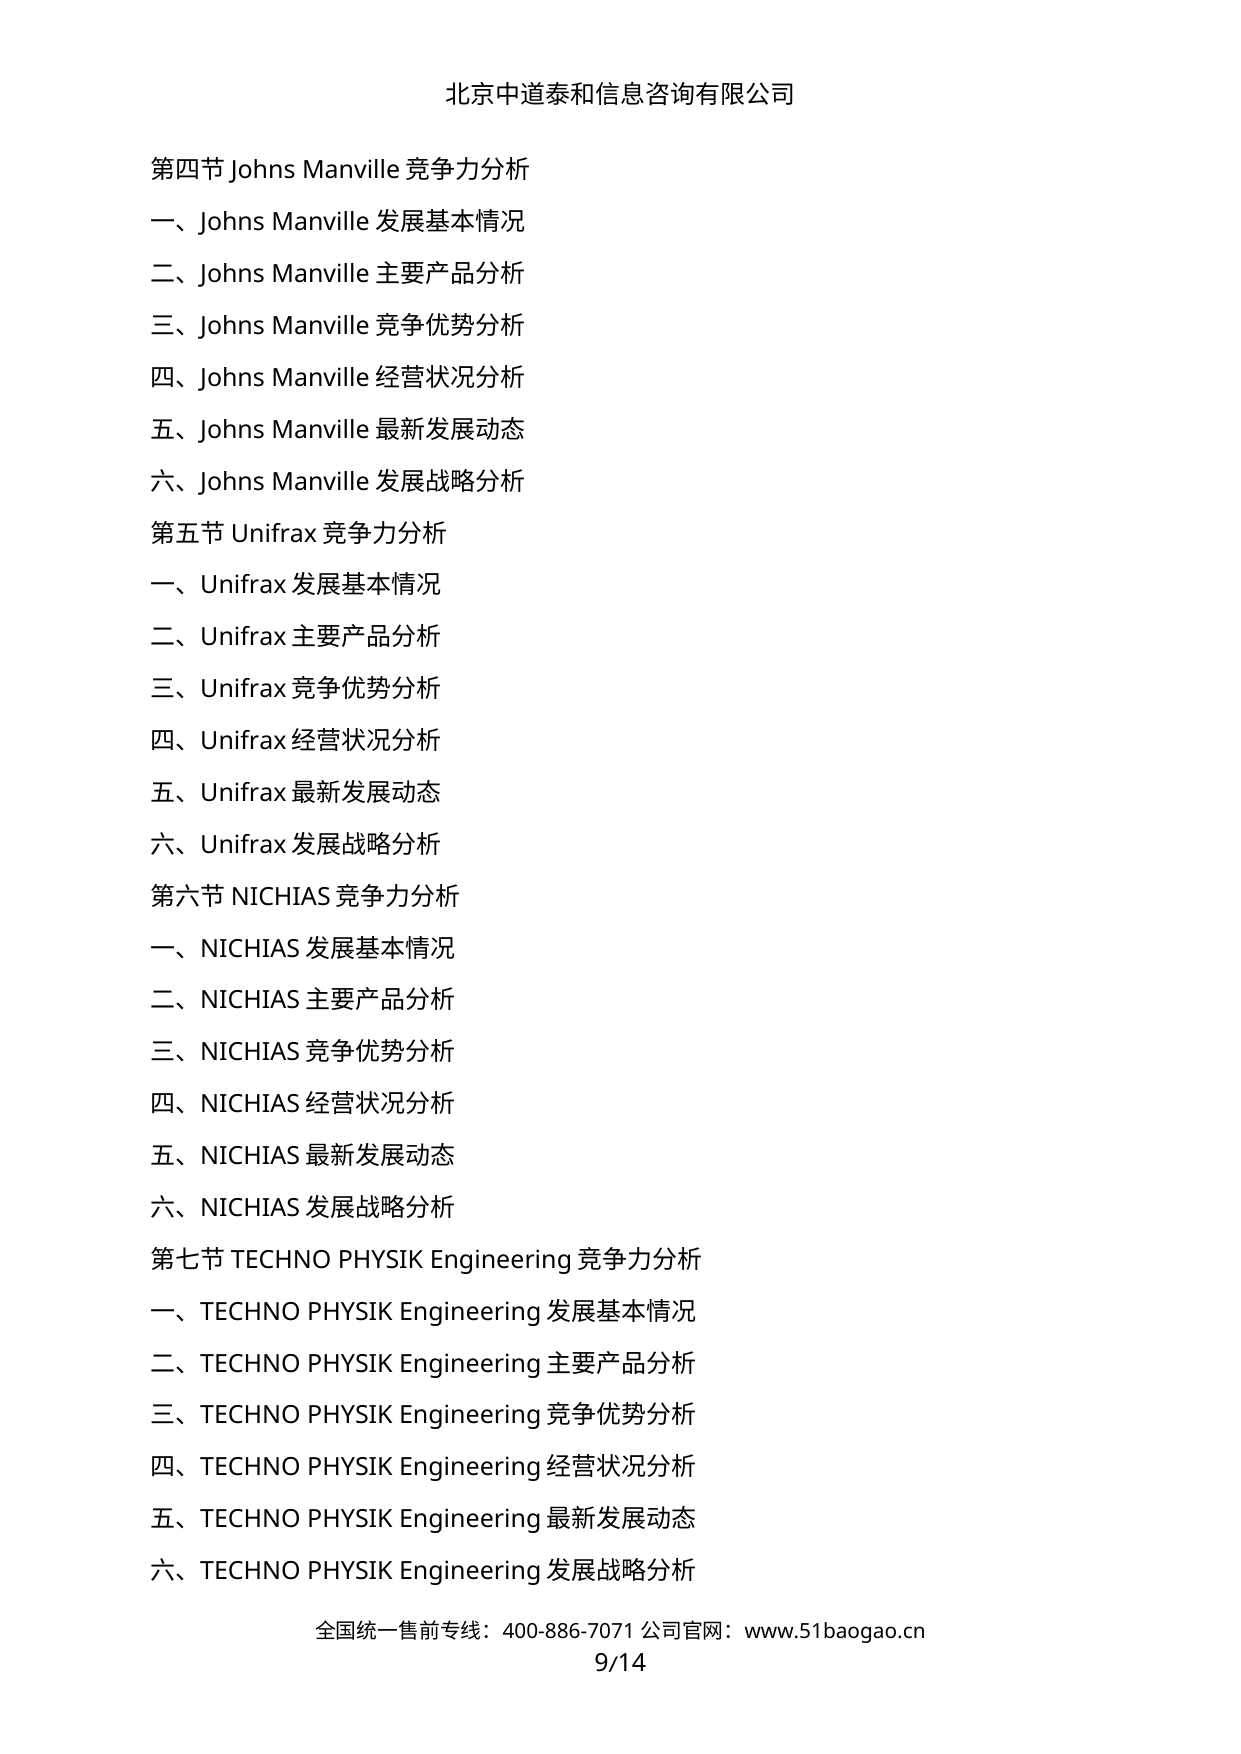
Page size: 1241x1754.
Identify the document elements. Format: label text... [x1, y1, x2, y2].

text 六、Johns Manville发展战略分析 [150, 461, 1090, 497]
text 一、Johns Manville发展基本情况 [150, 202, 1090, 238]
text 三、TECHNO PHYSIK Engineering竞争优势分析 [150, 1395, 1090, 1431]
text 一、NICHIAS发展基本情况 [150, 928, 1090, 964]
text 二、Johns Manville主要产品分析 [150, 254, 1090, 290]
text 一、Unifrax发展基本情况 [150, 565, 1090, 601]
text 四、Johns Manville经营状况分析 [150, 357, 1090, 394]
text 二、TECHNO PHYSIK Engineering主要产品分析 [150, 1343, 1090, 1379]
text 五、Unifrax最新发展动态 [150, 772, 1090, 809]
text 二、Unifrax主要产品分析 [150, 617, 1090, 653]
text 三、Johns Manville竞争优势分析 [150, 306, 1090, 342]
text 三、NICHIAS竞争优势分析 [150, 1032, 1090, 1068]
text 五、Johns Manville最新发展动态 [150, 409, 1090, 446]
text 六、Unifrax发展战略分析 [150, 824, 1090, 861]
text 四、TECHNO PHYSIK Engineering经营状况分析 [150, 1447, 1090, 1483]
text 第六节 NICHIAS竞争力分析 [150, 876, 1090, 912]
text 第四节 Johns Manville竞争力分析 [150, 150, 1090, 186]
text 一、TECHNO PHYSIK Engineering发展基本情况 [150, 1291, 1090, 1327]
text 第五节 Unifrax竞争力分析 [150, 513, 1090, 549]
text 五、TECHNO PHYSIK Engineering最新发展动态 [150, 1499, 1090, 1535]
text 第七节 TECHNO PHYSIK Engineering竞争力分析 [150, 1239, 1090, 1276]
text 三、Unifrax竞争优势分析 [150, 669, 1090, 705]
text 五、NICHIAS最新发展动态 [150, 1136, 1090, 1172]
text 二、NICHIAS主要产品分析 [150, 980, 1090, 1016]
text 四、NICHIAS经营状况分析 [150, 1084, 1090, 1120]
text 六、TECHNO PHYSIK Engineering发展战略分析 [150, 1551, 1090, 1587]
text 六、NICHIAS发展战略分析 [150, 1187, 1090, 1224]
text 四、Unifrax经营状况分析 [150, 721, 1090, 757]
